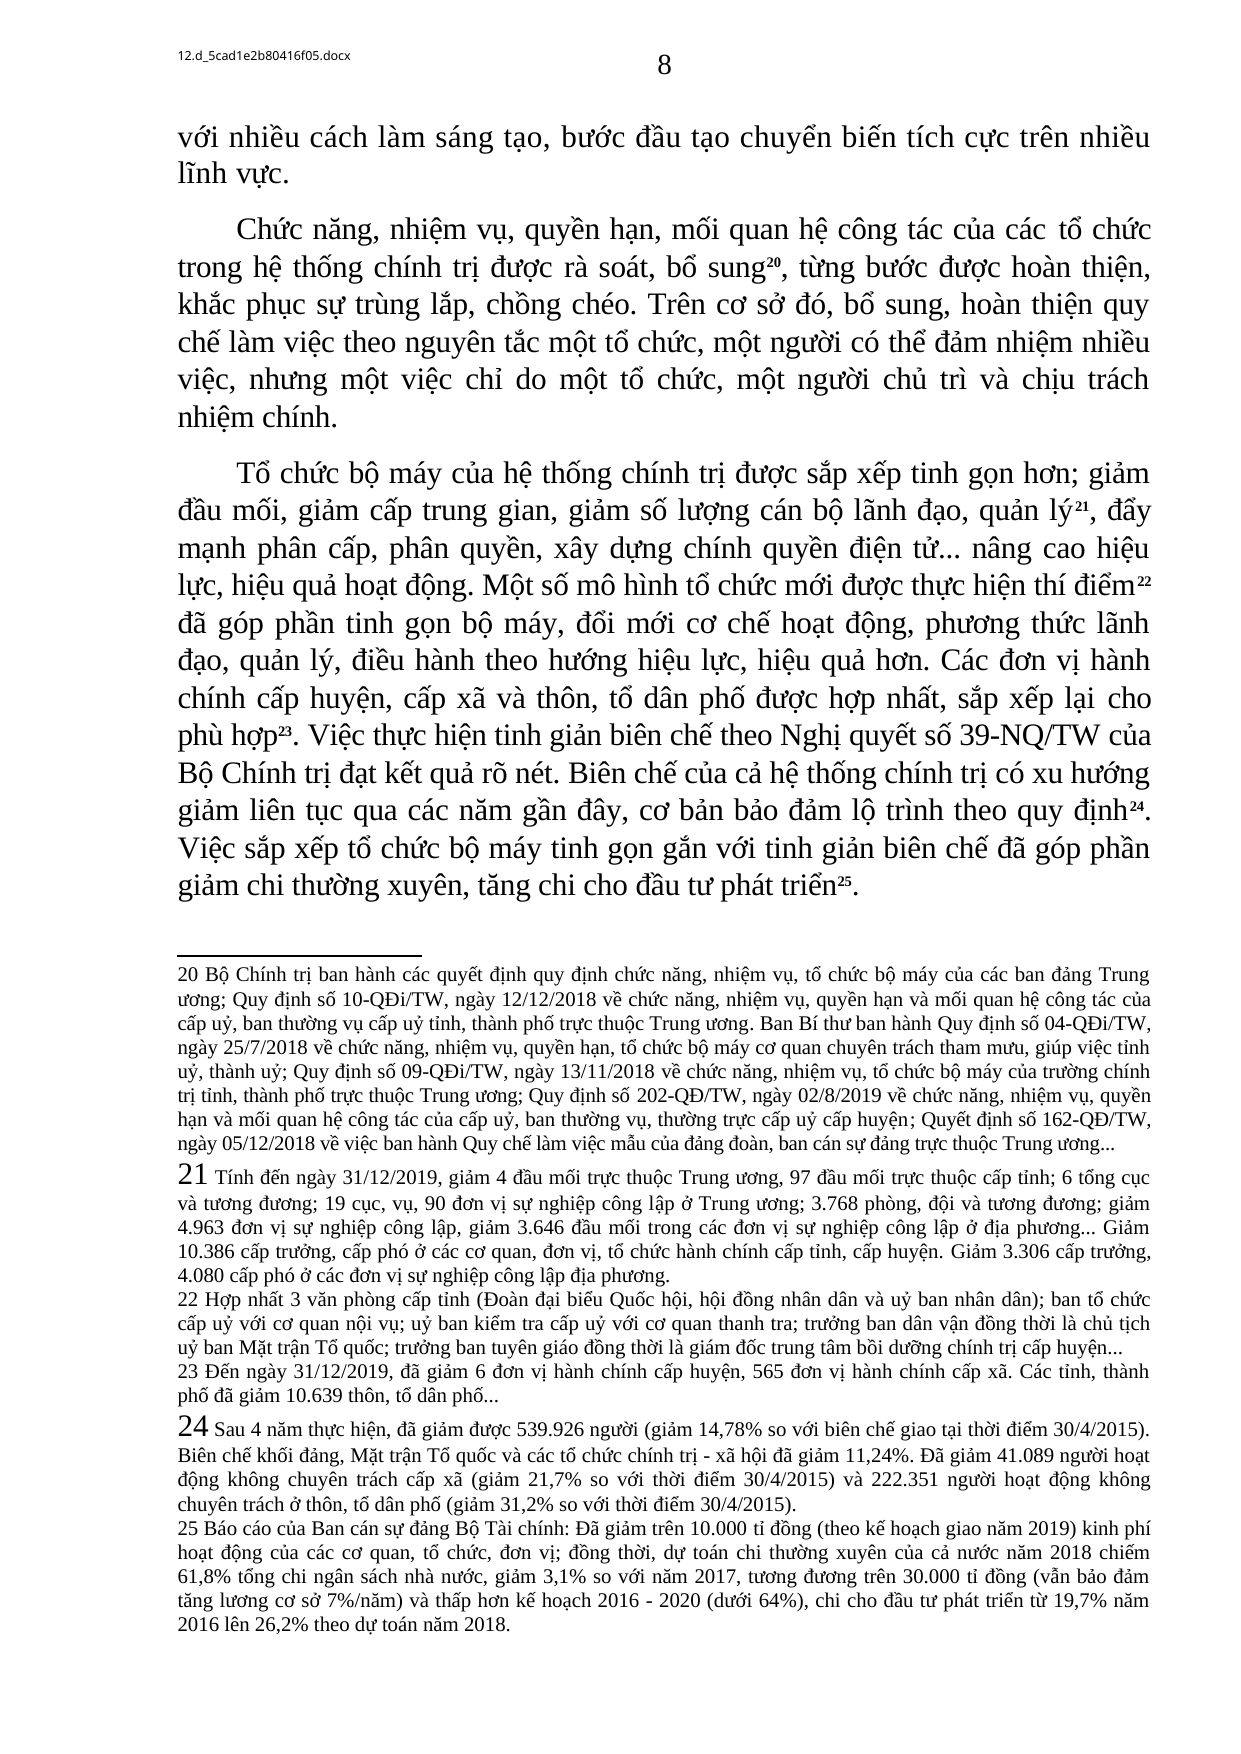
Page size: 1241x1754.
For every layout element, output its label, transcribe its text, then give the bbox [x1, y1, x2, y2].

text Tổ chức bộ máy của hệ thống chính trị được sắp xếp tinh gọn hơn; giảm đầu mối, giảm cấp trung gian, giảm số lượng cán bộ lãnh đạo, quản lý, đẩy mạnh phân cấp, phân quyền, xây dựng chính quyền điện tử... nâng cao hiệu lực, hiệu quả hoạt động. Một số mô hình tổ chức mới được thực hiện thí điểm đã góp phần tinh gọn bộ máy, đổi mới cơ chế hoạt động, phương thức lãnh đạo, quản lý, điều hành theo hướng hiệu lực, hiệu quả hơn. Các đơn vị hành chính cấp huyện, cấp xã và thôn, tổ dân phố được hợp nhất, sắp xếp lại cho phù hợp. Việc thực hiện tinh giản biên chế theo Nghị quyết số 39-NQ/TW của Bộ Chính trị đạt kết quả rõ nét. Biên chế của cả hệ thống chính trị có xu hướng giảm liên tục qua các năm gần đây, cơ bản bảo đảm lộ trình theo quy định. Việc sắp xếp tổ chức bộ máy tinh gọn gắn với tinh giản biên chế đã góp phần giảm chi thường xuyên, tăng chi cho đầu tư phát triển. [177, 452, 1152, 902]
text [177, 118, 1152, 190]
text Chức năng, nhiệm vụ, quyền hạn, mối quan hệ công tác của các tổ chức trong hệ thống chính trị được rà soát, bổ sung, từng bước được hoàn thiện, khắc phục sự trùng lắp, chồng chéo. Trên cơ sở đó, bổ sung, hoàn thiện quy chế làm việc theo nguyên tắc một tổ chức, một người có thể đảm nhiệm nhiều việc, nhưng một việc chỉ do một tổ chức, một người chủ trì và chịu trách nhiệm chính. [177, 209, 1152, 434]
